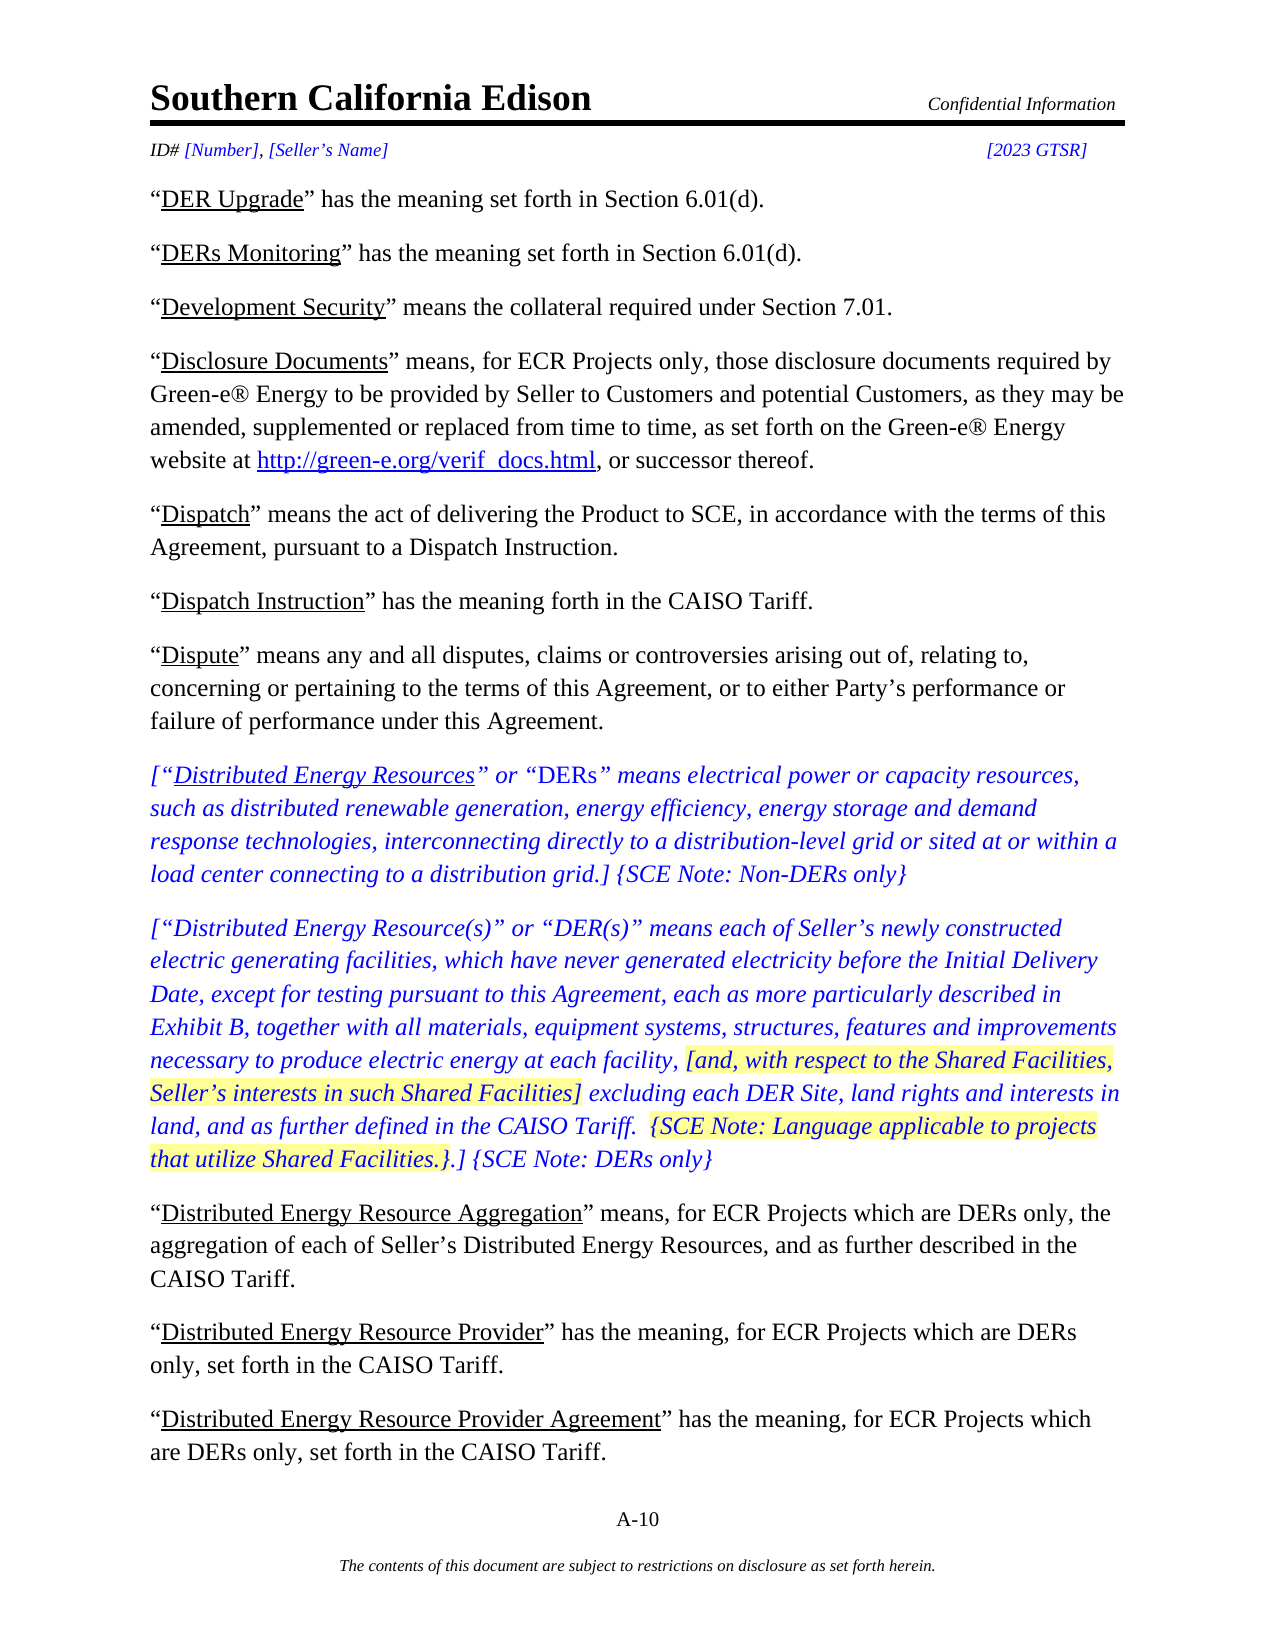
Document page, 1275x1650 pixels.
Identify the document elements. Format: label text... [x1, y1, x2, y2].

text “Dispute” means any and all disputes, claims or controversies arising out of, relating to, concerning or pertaining to the terms of this Agreement, or to either Party’s performance or failure of performance under this Agreement. [150, 640, 1125, 734]
text “DERs Monitoring” has the meaning set forth in Section 6.01(d). [150, 238, 1125, 267]
text “Dispatch” means the act of delivering the Product to SCE, in accordance with the terms of this Agreement, pursuant to a Dispatch Instruction. [150, 499, 1125, 561]
text “Dispatch Instruction” has the meaning forth in the CAISO Tariff. [150, 586, 1125, 615]
text [“Distributed Energy Resource(s)” or “DER(s)” means each of Seller’s newly constructed electric generating facilities, which have never generated electricity before the Initial Delivery Date, except for testing pursuant to this Agreement, each as more particularly described in Exhibit B, together with all materials, equipment systems, structures, features and improvements necessary to produce electric energy at each facility, [and, with respect to the Shared Facilities, Seller’s interests in such Shared Facilities] excluding each DER Site, land rights and interests in land, and as further defined in the CAISO Tariff. {SCE Note: Language applicable to projects that utilize Shared Facilities.}.] {SCE Note: DERs only} [150, 913, 1125, 1172]
text “Distributed Energy Resource Provider” has the meaning, for ECR Projects which are DERs only, set forth in the CAISO Tariff. [150, 1317, 1125, 1379]
text “Disclosure Documents” means, for ECR Projects only, those disclosure documents required by Green-e® Energy to be provided by Seller to Customers and potential Customers, as they may be amended, supplemented or replaced from time to time, as set forth on the Green-e® Energy website at http://green-e.org/verif_docs.html, or successor thereof. [150, 346, 1125, 474]
text “Development Security” means the collateral required under Section 7.01. [150, 292, 1125, 321]
text “Distributed Energy Resource Provider Agreement” has the meaning, for ECR Projects which are DERs only, set forth in the CAISO Tariff. [150, 1404, 1125, 1466]
text [“Distributed Energy Resources” or “DERs” means electrical power or capacity resources, such as distributed renewable generation, energy efficiency, energy storage and demand response technologies, interconnecting directly to a distribution-level grid or sited at or within a load center connecting to a distribution grid.] {SCE Note: Non-DERs only} [150, 760, 1125, 887]
text “Distributed Energy Resource Aggregation” means, for ECR Projects which are DERs only, the aggregation of each of Seller’s Distributed Energy Resources, and as further described in the CAISO Tariff. [150, 1198, 1125, 1292]
text “DER Upgrade” has the meaning set forth in Section 6.01(d). [150, 184, 1125, 213]
